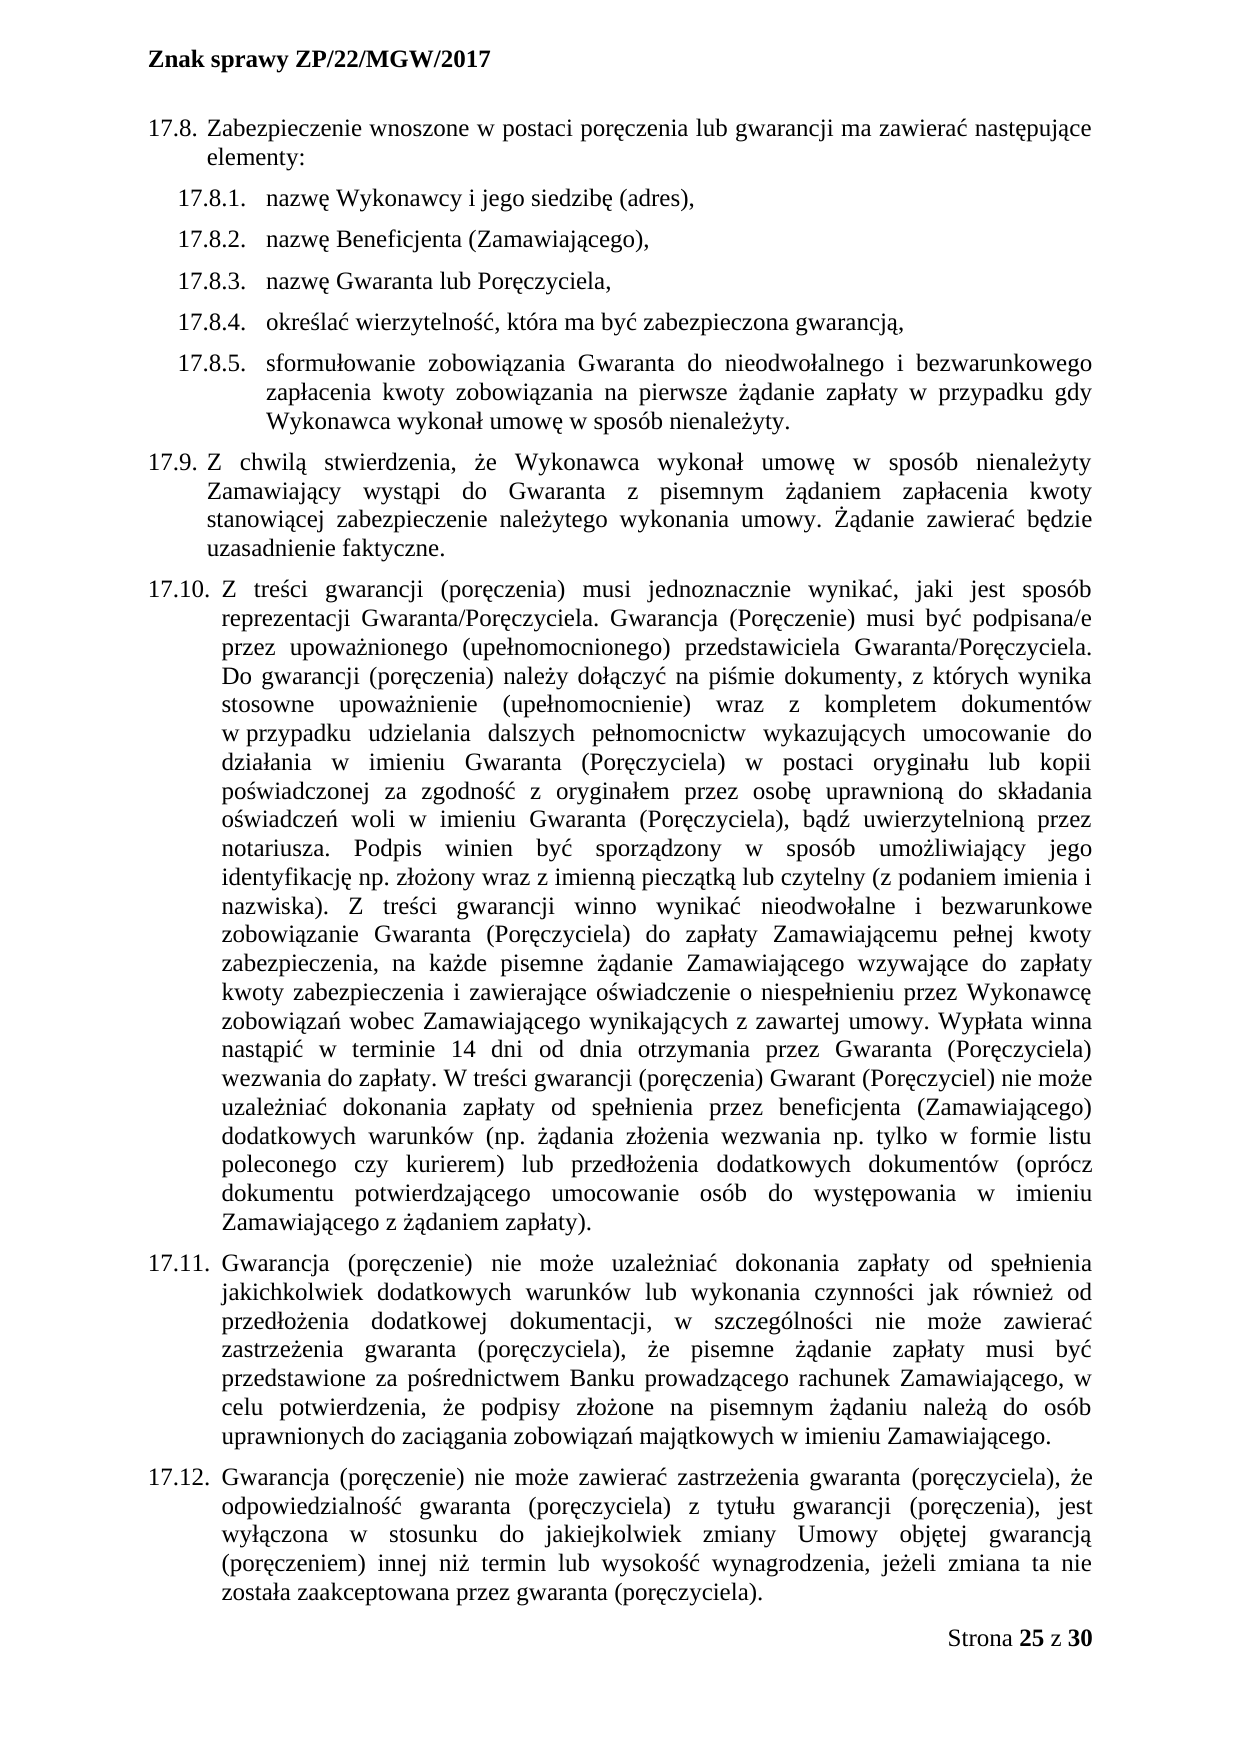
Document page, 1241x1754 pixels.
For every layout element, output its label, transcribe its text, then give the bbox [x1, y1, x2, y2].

text 17.8.3. nazwę Gwaranta lub Poręczyciela, [177, 266, 1093, 294]
list Gwarancja (poręczenie) nie może uzależniać dokonania zapłaty od spełnienia jakichkolwiek dodatkowych warunków lub wykonania czynności jak również od przedłożenia dodatkowej dokumentacji, w szczególności nie może zawierać zastrzeżenia gwaranta (poręczyciela), że pisemne żądanie zapłaty musi być przedstawione za pośrednictwem Banku prowadzącego rachunek Zamawiającego, w celu potwierdzenia, że podpisy złożone na pisemnym żądaniu należą do osób uprawnionych do zaciągania zobowiązań majątkowych w imieniu Zamawiającego. [148, 1248, 1093, 1449]
list Gwarancja (poręczenie) nie może zawierać zastrzeżenia gwaranta (poręczyciela), że odpowiedzialność gwaranta (poręczyciela) z tytułu gwarancji (poręczenia), jest wyłączona w stosunku do jakiejkolwiek zmiany Umowy objętej gwarancją (poręczeniem) innej niż termin lub wysokość wynagrodzenia, jeżeli zmiana ta nie została zaakceptowana przez gwaranta (poręczyciela). [148, 1462, 1093, 1606]
list Z chwilą stwierdzenia, że Wykonawca wykonał umowę w sposób nienależyty Zamawiający wystąpi do Gwaranta z pisemnym żądaniem zapłacenia kwoty stanowiącej zabezpieczenie należytego wykonania umowy. Żądanie zawierać będzie uzasadnienie faktyczne. [148, 447, 1093, 562]
list Zabezpieczenie wnoszone w postaci poręczenia lub gwarancji ma zawierać następujące elementy: [148, 113, 1093, 171]
list Z treści gwarancji (poręczenia) musi jednoznacznie wynikać, jaki jest sposób reprezentacji Gwaranta/Poręczyciela. Gwarancja (Poręczenie) musi być podpisana/e przez upoważnionego (upełnomocnionego) przedstawiciela Gwaranta/Poręczyciela. Do gwarancji (poręczenia) należy dołączyć na piśmie dokumenty, z których wynika stosowne upoważnienie (upełnomocnienie) wraz z kompletem dokumentów w przypadku udzielania dalszych pełnomocnictw wykazujących umocowanie do działania w imieniu Gwaranta (Poręczyciela) w postaci oryginału lub kopii poświadczonej za zgodność z oryginałem przez osobę uprawnioną do składania oświadczeń woli w imieniu Gwaranta (Poręczyciela), bądź uwierzytelnioną przez notariusza. Podpis winien być sporządzony w sposób umożliwiający jego identyfikację np. złożony wraz z imienną pieczątką lub czytelny (z podaniem imienia i nazwiska). Z treści gwarancji winno wynikać nieodwołalne i bezwarunkowe zobowiązanie Gwaranta (Poręczyciela) do zapłaty Zamawiającemu pełnej kwoty zabezpieczenia, na każde pisemne żądanie Zamawiającego wzywające do zapłaty kwoty zabezpieczenia i zawierające oświadczenie o niespełnieniu przez Wykonawcę zobowiązań wobec Zamawiającego wynikających z zawartej umowy. Wypłata winna nastąpić w terminie 14 dni od dnia otrzymania przez Gwaranta (Poręczyciela) wezwania do zapłaty. W treści gwarancji (poręczenia) Gwarant (Poręczyciel) nie może uzależniać dokonania zapłaty od spełnienia przez beneficjenta (Zamawiającego) dodatkowych warunków (np. żądania złożenia wezwania np. tylko w formie listu poleconego czy kurierem) lub przedłożenia dodatkowych dokumentów (oprócz dokumentu potwierdzającego umocowanie osób do występowania w imieniu Zamawiającego z żądaniem zapłaty). [148, 574, 1093, 1236]
text 17.8.2. nazwę Beneficjenta (Zamawiającego), [177, 224, 1093, 253]
text 17.8.5. sformułowanie zobowiązania Gwaranta do nieodwołalnego i bezwarunkowego zapłacenia kwoty zobowiązania na pierwsze żądanie zapłaty w przypadku gdy Wykonawca wykonał umowę w sposób nienależyty. [177, 348, 1093, 434]
text 17.8.1. nazwę Wykonawcy i jego siedzibę (adres), [177, 183, 1093, 212]
text 17.8.4. określać wierzytelność, która ma być zabezpieczona gwarancją, [177, 307, 1093, 336]
